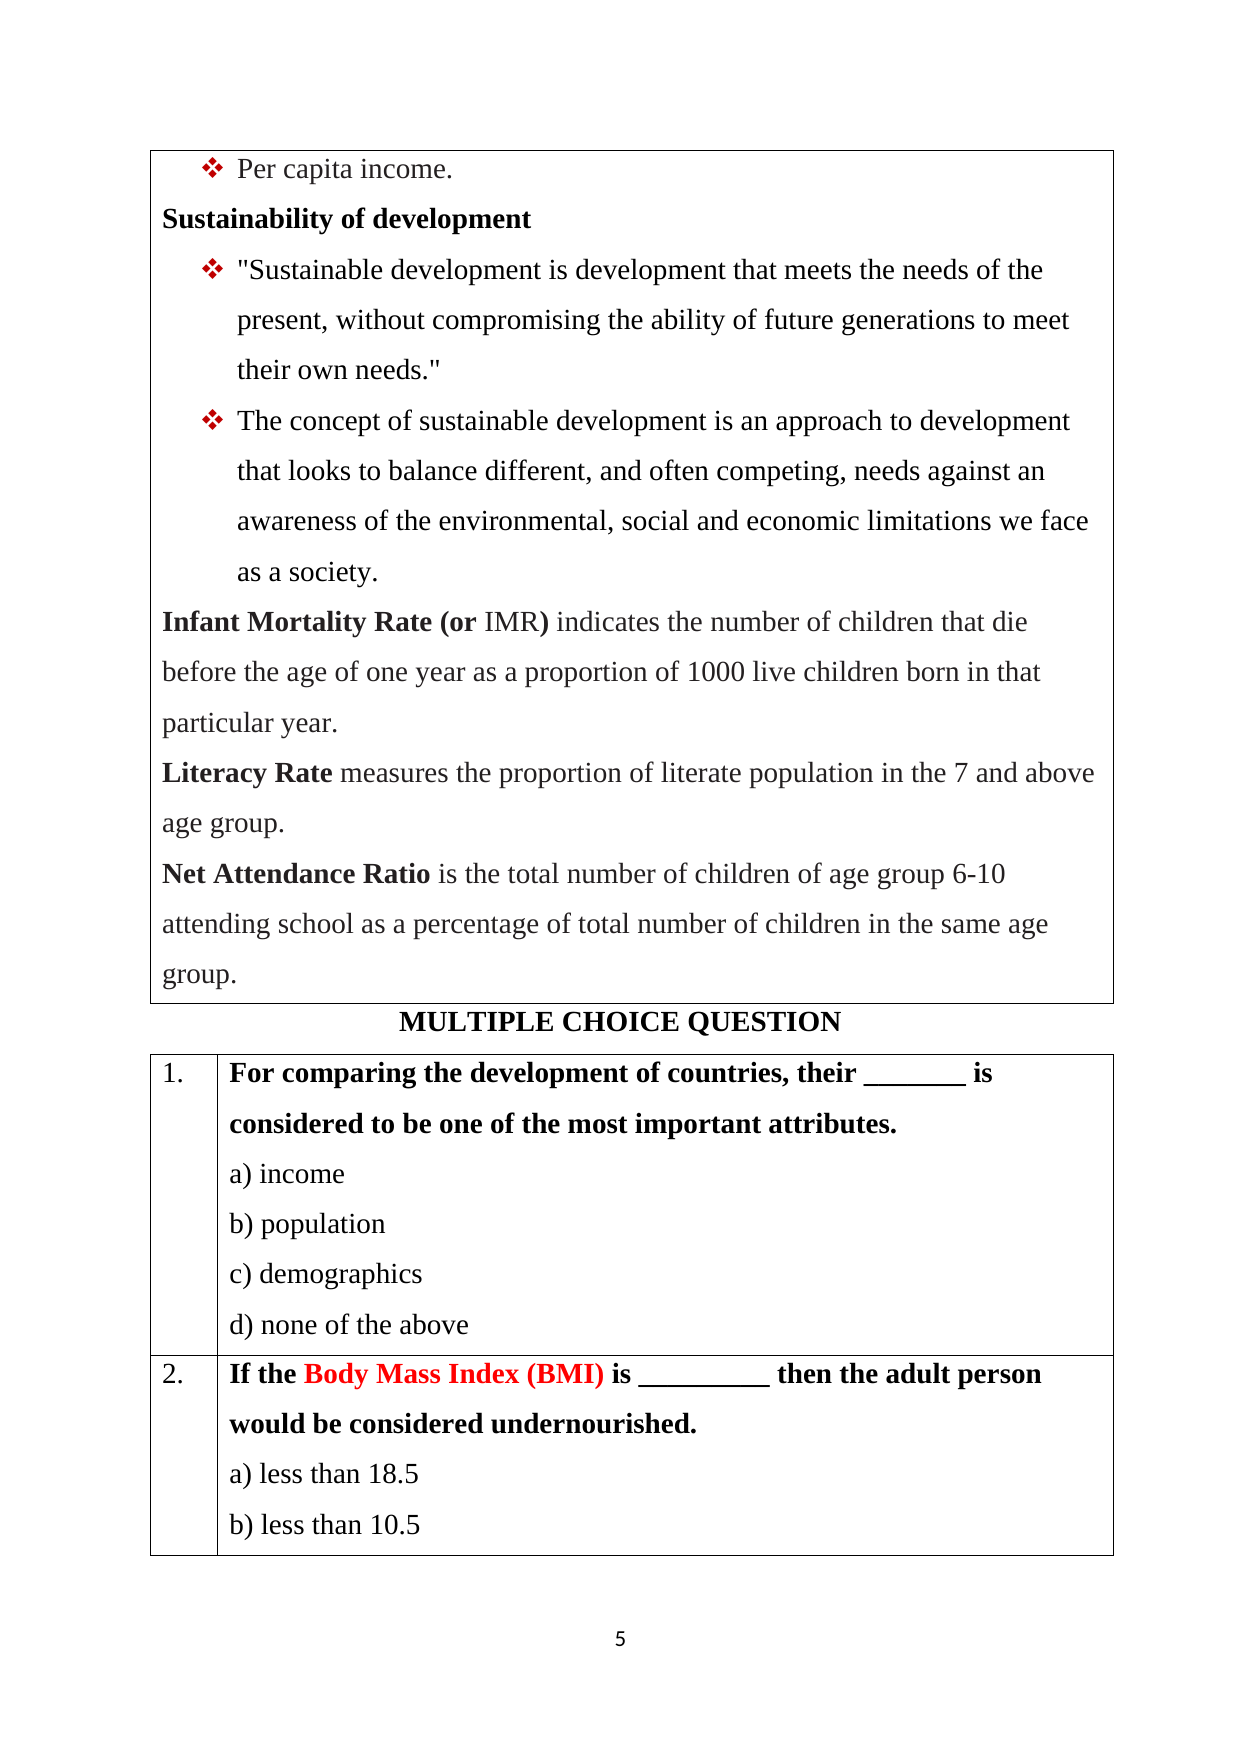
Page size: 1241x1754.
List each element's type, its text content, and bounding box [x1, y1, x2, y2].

table_header 1. [151, 1055, 217, 1355]
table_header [151, 151, 1113, 1003]
table_cell 2. [151, 1356, 217, 1554]
text MULTIPLE CHOICE QUESTION [150, 1004, 1090, 1038]
table_header For comparing the development of countries, their _______ is considered to be one of the most important attributes. a) income b) population c) demographics d) none of the above [218, 1055, 1113, 1355]
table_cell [218, 1356, 1113, 1554]
